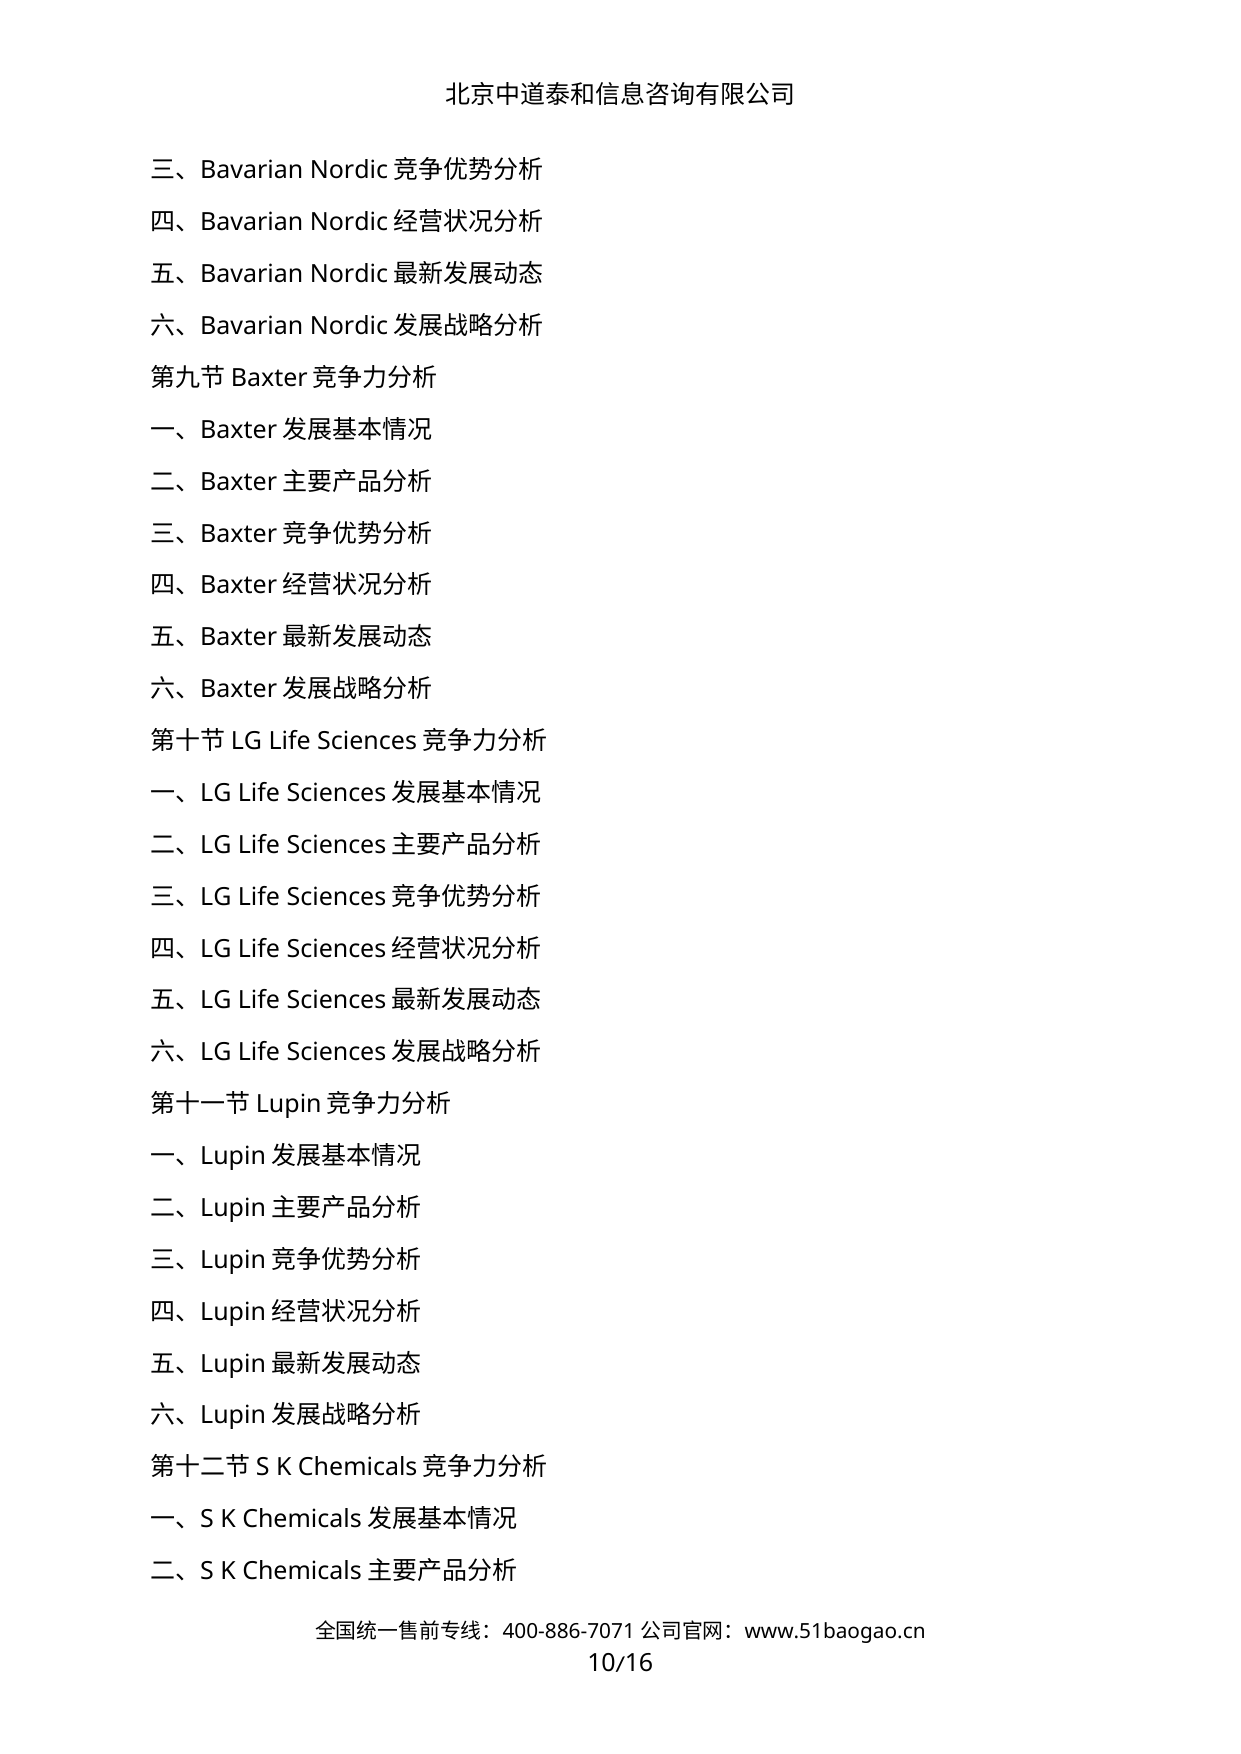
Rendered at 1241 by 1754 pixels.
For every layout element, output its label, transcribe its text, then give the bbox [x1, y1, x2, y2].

text 第九节 Baxter竞争力分析 [150, 357, 1090, 394]
text 三、LG Life Sciences竞争优势分析 [150, 876, 1090, 912]
text 四、Baxter经营状况分析 [150, 565, 1090, 601]
text 一、Baxter发展基本情况 [150, 409, 1090, 446]
text 四、LG Life Sciences经营状况分析 [150, 928, 1090, 964]
text 五、Baxter最新发展动态 [150, 617, 1090, 653]
text 一、LG Life Sciences发展基本情况 [150, 772, 1090, 809]
text 四、Lupin经营状况分析 [150, 1291, 1090, 1327]
text 二、Lupin主要产品分析 [150, 1187, 1090, 1224]
text 第十一节 Lupin竞争力分析 [150, 1084, 1090, 1120]
text 五、Lupin最新发展动态 [150, 1343, 1090, 1379]
text 五、LG Life Sciences最新发展动态 [150, 980, 1090, 1016]
text 三、Lupin竞争优势分析 [150, 1239, 1090, 1276]
text 二、Baxter主要产品分析 [150, 461, 1090, 497]
text 六、Bavarian Nordic发展战略分析 [150, 306, 1090, 342]
text 六、LG Life Sciences发展战略分析 [150, 1032, 1090, 1068]
text 第十二节 S K Chemicals竞争力分析 [150, 1447, 1090, 1483]
text 一、Lupin发展基本情况 [150, 1136, 1090, 1172]
text 三、Baxter竞争优势分析 [150, 513, 1090, 549]
text 六、Baxter发展战略分析 [150, 669, 1090, 705]
text 二、LG Life Sciences主要产品分析 [150, 824, 1090, 861]
text 第十节 LG Life Sciences竞争力分析 [150, 721, 1090, 757]
text 一、S K Chemicals发展基本情况 [150, 1499, 1090, 1535]
text 三、Bavarian Nordic竞争优势分析 [150, 150, 1090, 186]
text 五、Bavarian Nordic最新发展动态 [150, 254, 1090, 290]
text 四、Bavarian Nordic经营状况分析 [150, 202, 1090, 238]
text 六、Lupin发展战略分析 [150, 1395, 1090, 1431]
text 二、S K Chemicals主要产品分析 [150, 1551, 1090, 1587]
